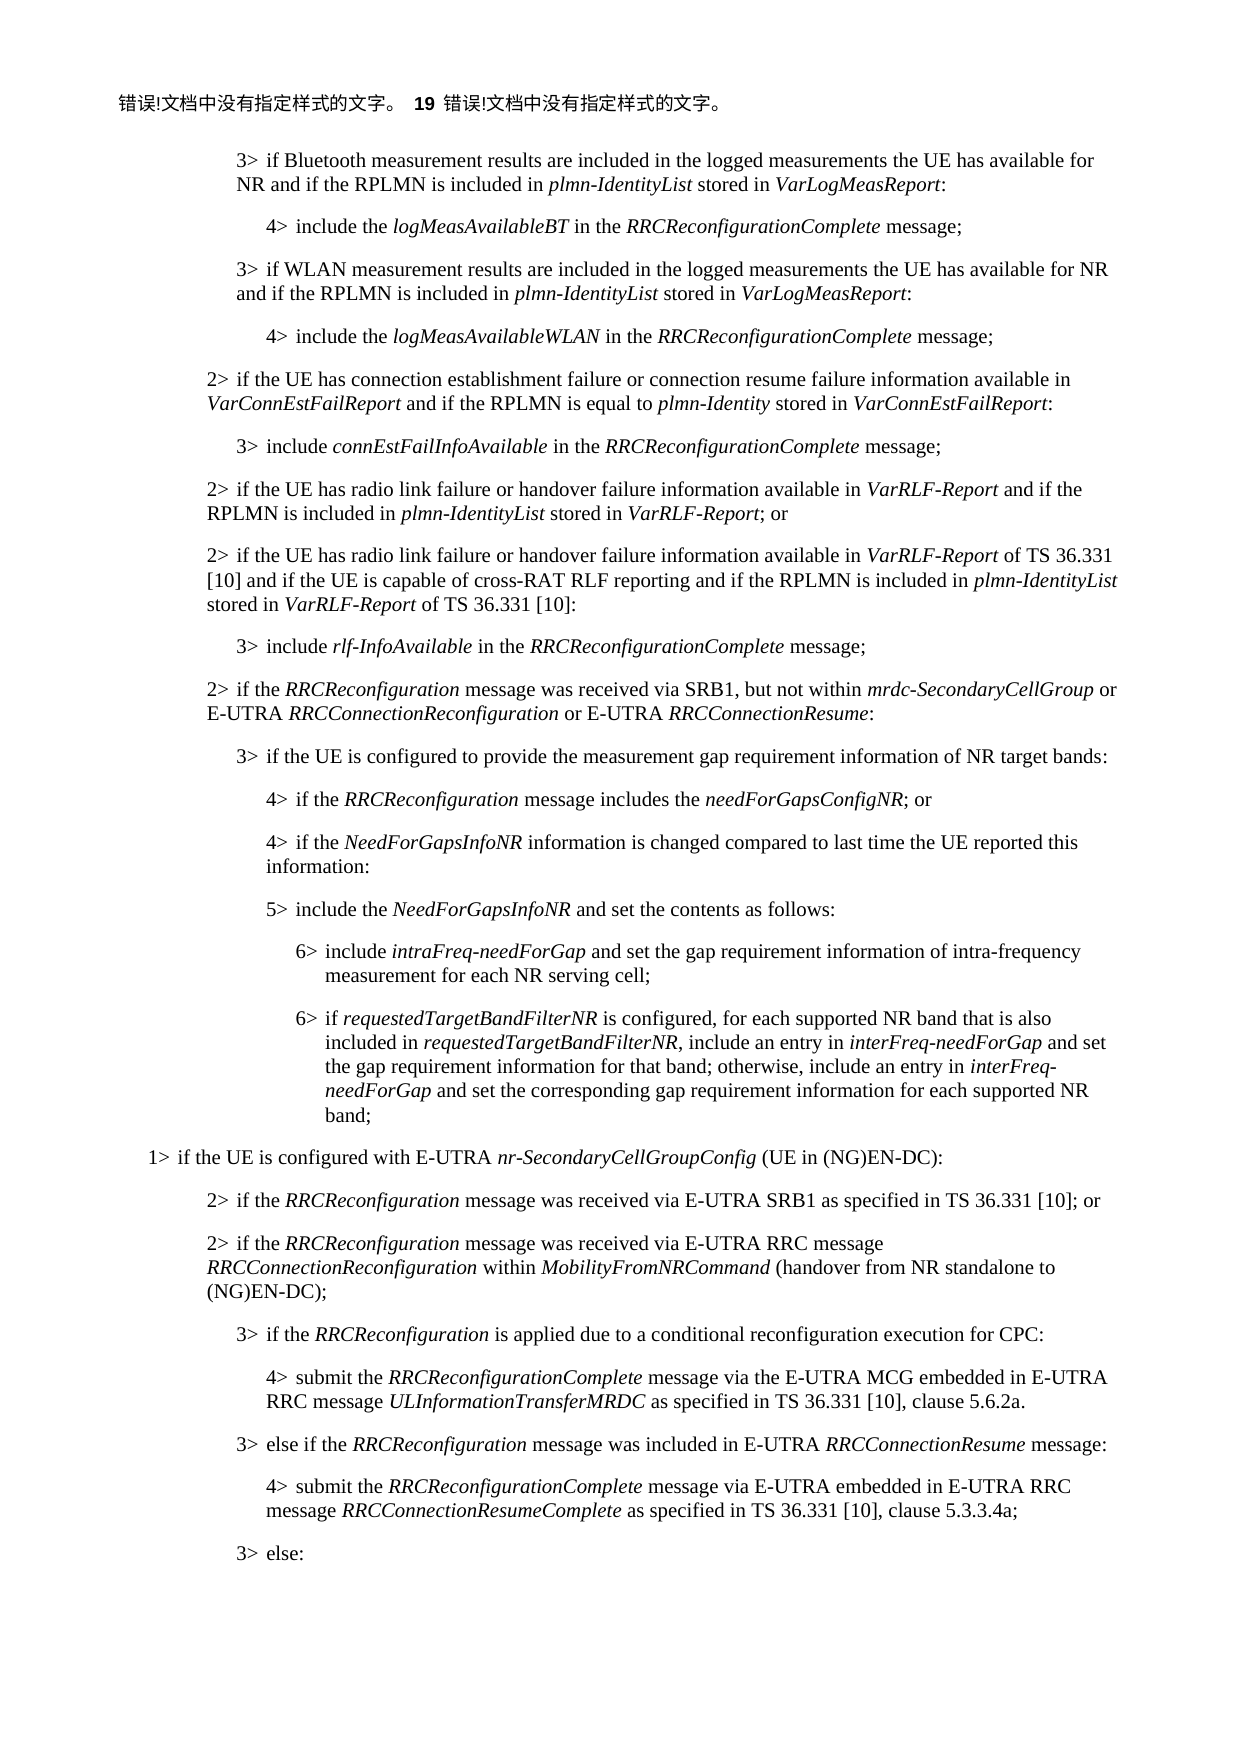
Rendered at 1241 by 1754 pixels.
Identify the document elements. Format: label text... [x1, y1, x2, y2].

text 2> if the RRCReconfiguration message was received via E-UTRA SRB1 as specified in TS 36.331 [10]; or [207, 1188, 1122, 1212]
text 3> else: [236, 1541, 1122, 1565]
text 6> if requestedTargetBandFilterNR is configured, for each supported NR band that is also included in requestedTargetBandFilterNR, include an entry in interFreq-needForGap and set the gap requirement information for that band; otherwise, include an entry in interFreq-needForGap and set the corresponding gap requirement information for each supported NR band; [295, 1006, 1122, 1127]
text 2> if the RRCReconfiguration message was received via SRB1, but not within mrdc-SecondaryCellGroup or E-UTRA RRCConnectionReconfiguration or E-UTRA RRCConnectionResume: [207, 677, 1122, 725]
text 4> if the RRCReconfiguration message includes the needForGapsConfigNR; or [266, 787, 1122, 811]
text 3> include rlf-InfoAvailable in the RRCReconfigurationComplete message; [236, 634, 1122, 658]
text 3> if WLAN measurement results are included in the logged measurements the UE has available for NR and if the RPLMN is included in plmn-IdentityList stored in VarLogMeasReport: [236, 257, 1122, 305]
text 1> if the UE is configured with E-UTRA nr-SecondaryCellGroupConfig (UE in (NG)EN-DC): [148, 1145, 1122, 1169]
text 2> if the RRCReconfiguration message was received via E-UTRA RRC message RRCConnectionReconfiguration within MobilityFromNRCommand (handover from NR standalone to (NG)EN-DC); [207, 1231, 1122, 1303]
text 6> include intraFreq-needForGap and set the gap requirement information of intra-frequency measurement for each NR serving cell; [295, 939, 1122, 987]
text 5> include the NeedForGapsInfoNR and set the contents as follows: [266, 897, 1122, 921]
text 4> include the logMeasAvailableBT in the RRCReconfigurationComplete message; [266, 214, 1122, 238]
text 3> if the UE is configured to provide the measurement gap requirement information of NR target bands: [236, 744, 1122, 768]
text 4> if the NeedForGapsInfoNR information is changed compared to last time the UE reported this information: [266, 830, 1122, 878]
text 4> submit the RRCReconfigurationComplete message via the E-UTRA MCG embedded in E-UTRA RRC message ULInformationTransferMRDC as specified in TS 36.331 [10], clause 5.6.2a. [266, 1365, 1122, 1413]
text 3> else if the RRCReconfiguration message was included in E-UTRA RRCConnectionResume message: [236, 1432, 1122, 1456]
text 3> if the RRCReconfiguration is applied due to a conditional reconfiguration execution for CPC: [236, 1322, 1122, 1346]
text 4> submit the RRCReconfigurationComplete message via E-UTRA embedded in E-UTRA RRC message RRCConnectionResumeComplete as specified in TS 36.331 [10], clause 5.3.3.4a; [266, 1474, 1122, 1522]
text 2> if the UE has radio link failure or handover failure information available in VarRLF-Report of TS 36.331 [10] and if the UE is capable of cross-RAT RLF reporting and if the RPLMN is included in plmn-IdentityList stored in VarRLF-Report of TS 36.331 [10]: [207, 543, 1122, 616]
text 2> if the UE has connection establishment failure or connection resume failure information available in VarConnEstFailReport and if the RPLMN is equal to plmn-Identity stored in VarConnEstFailReport: [207, 367, 1122, 415]
text 4> include the logMeasAvailableWLAN in the RRCReconfigurationComplete message; [266, 324, 1122, 348]
text 2> if the UE has radio link failure or handover failure information available in VarRLF-Report and if the RPLMN is included in plmn-IdentityList stored in VarRLF-Report; or [207, 477, 1122, 525]
text 3> if Bluetooth measurement results are included in the logged measurements the UE has available for NR and if the RPLMN is included in plmn-IdentityList stored in VarLogMeasReport: [236, 147, 1122, 196]
text 3> include connEstFailInfoAvailable in the RRCReconfigurationComplete message; [236, 434, 1122, 458]
